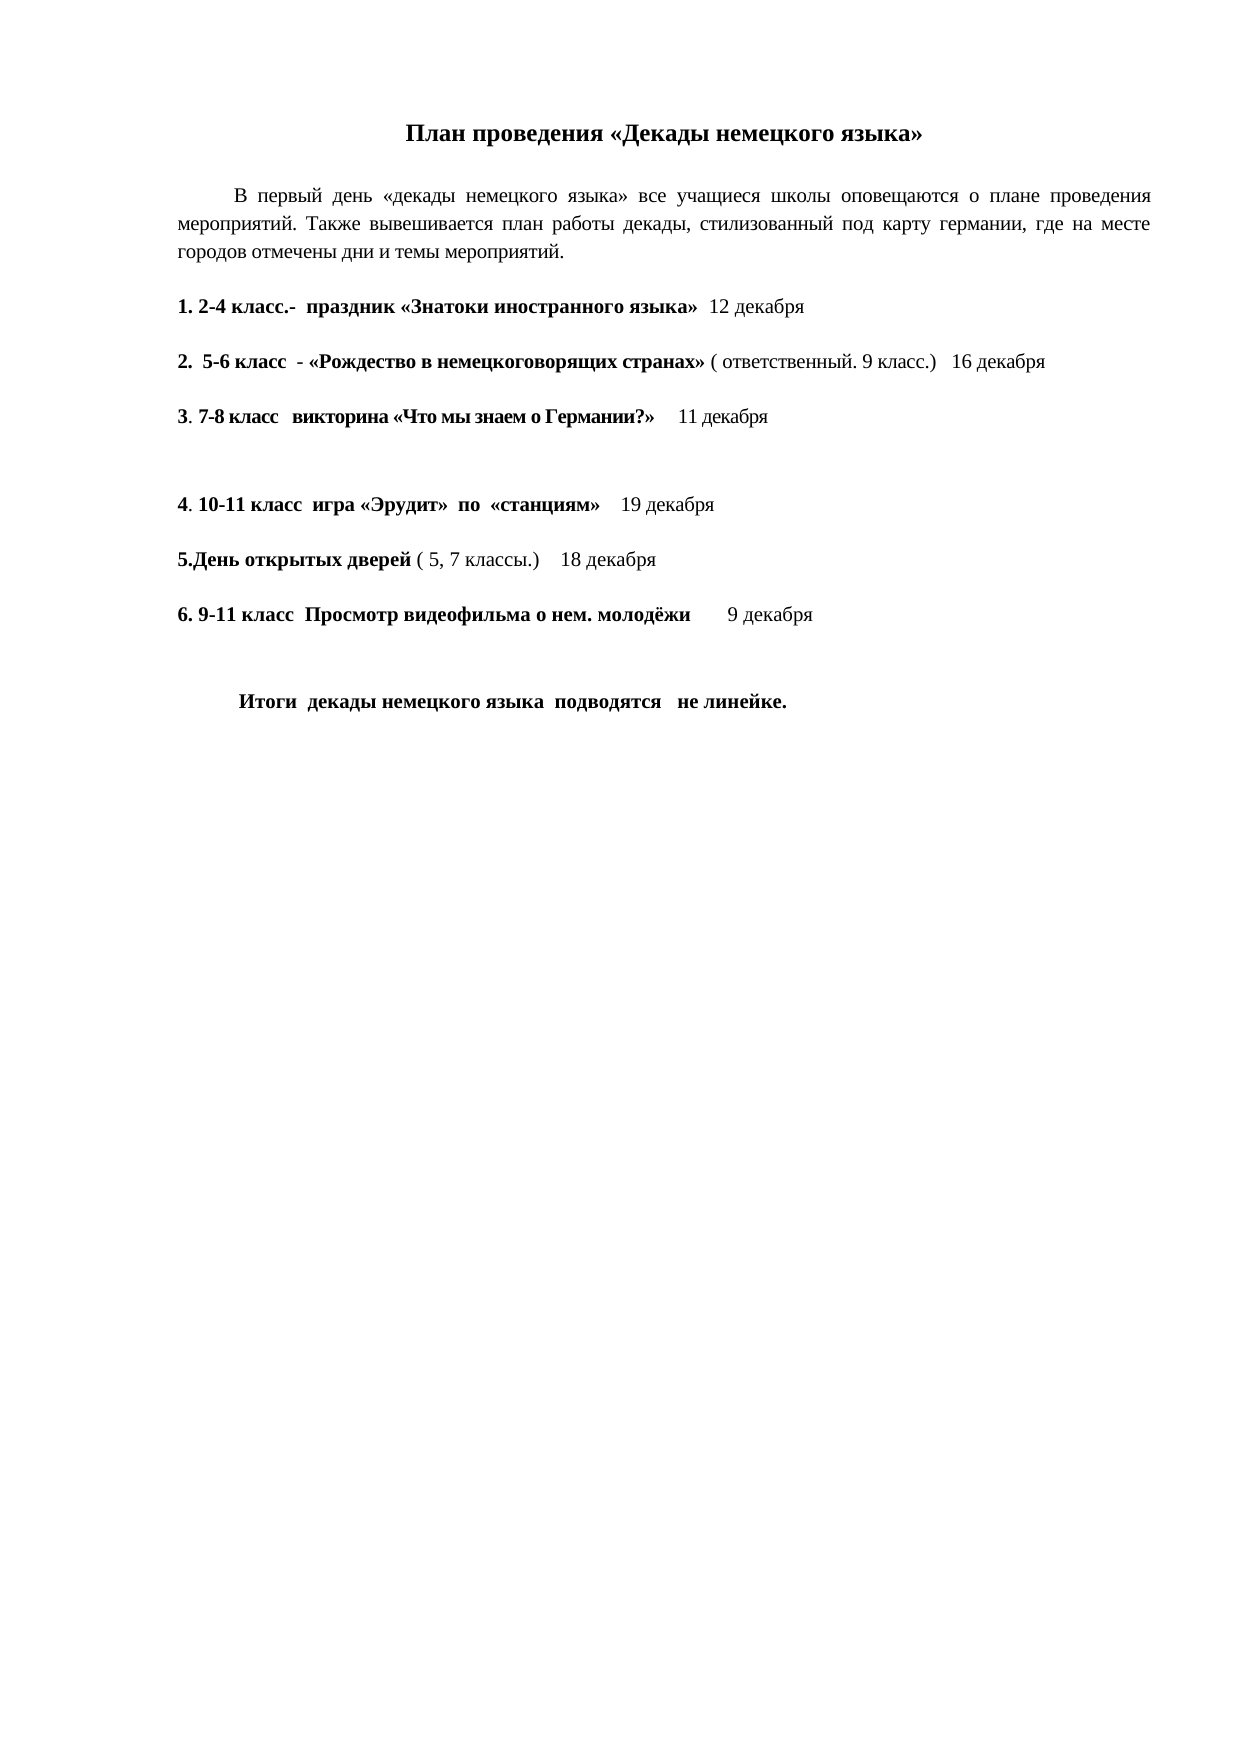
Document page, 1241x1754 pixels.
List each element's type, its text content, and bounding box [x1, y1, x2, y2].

text 4. 10-11 класс игра «Эрудит» по «станциям» 19 декабря [177, 492, 1152, 516]
text 5.День открытых дверей ( 5, 7 классы.) 18 декабря [177, 547, 1152, 571]
text 6. 9-11 класс Просмотр видеофильма о нем. молодёжи 9 декабря [177, 602, 1152, 626]
text 2. 5-6 класс - «Рождество в немецкоговорящих странах» ( ответственный. 9 класс.) 16 декабря [177, 349, 1152, 373]
text 1. 2-4 класс.- праздник «Знатоки иностранного языка» 12 декабря [177, 294, 1152, 318]
text План проведения «Декады немецкого языка» [177, 118, 1152, 147]
text Итоги декады немецкого языка подводятся не линейке. [177, 689, 1152, 713]
text В первый день «декады немецкого языка» все учащиеся школы оповещаются о плане проведения мероприятий. Также вывешивается план работы декады, стилизованный под карту германии, где на месте городов отмечены дни и темы мероприятий. [177, 183, 1152, 263]
text 3. 7-8 класс викторина «Что мы знаем о Германии?» 11 декабря [177, 404, 1152, 428]
